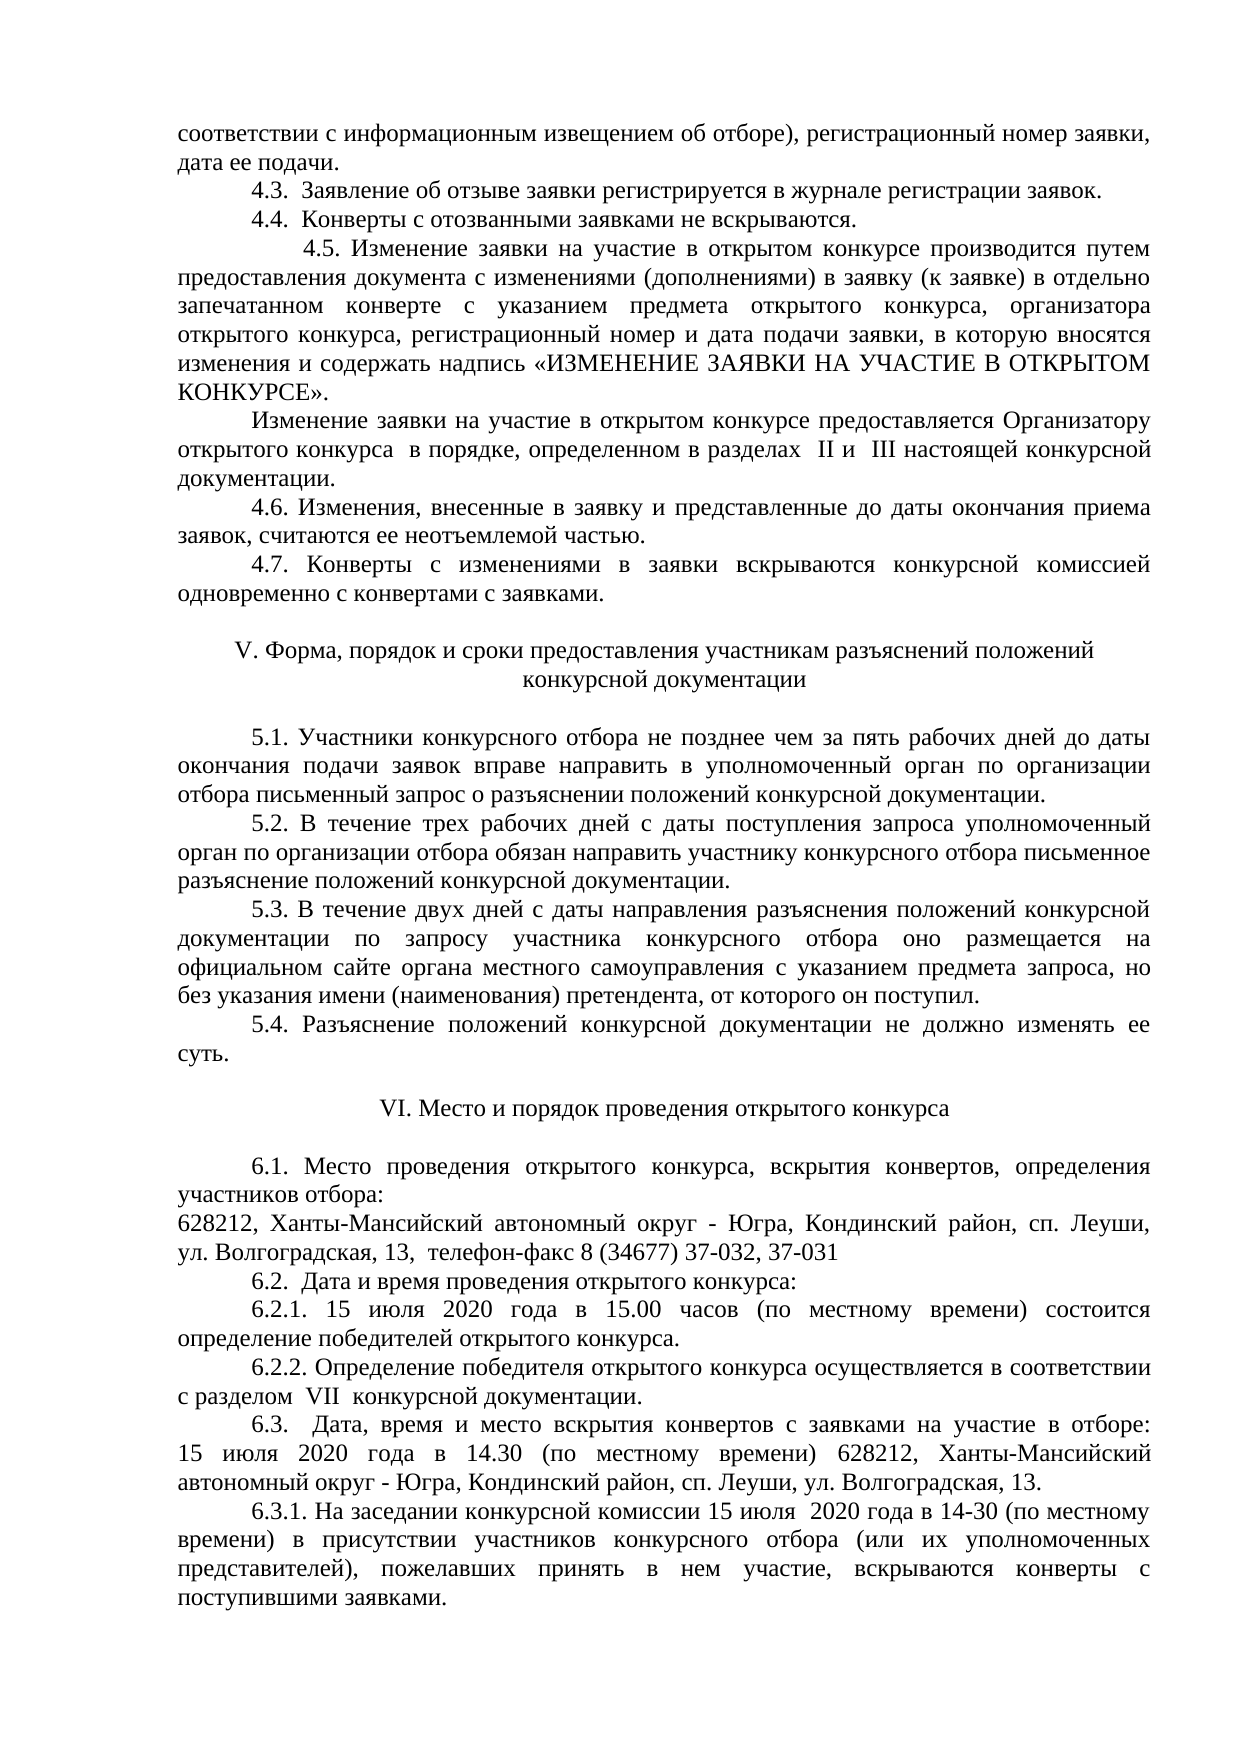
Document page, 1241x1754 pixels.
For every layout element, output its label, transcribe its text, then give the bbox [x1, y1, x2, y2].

text 5.3. В течение двух дней с даты направления разъяснения положений конкурсной документации по запросу участника конкурсного отбора оно размещается на официальном сайте органа местного самоуправления с указанием предмета запроса, но без указания имени (наименования) претендента, от которого он поступил. [177, 894, 1152, 1009]
text 4.5. Изменение заявки на участие в открытом конкурсе производится путем предоставления документа с изменениями (дополнениями) в заявку (к заявке) в отдельно запечатанном конверте с указанием предмета открытого конкурса, организатора открытого конкурса, регистрационный номер и дата подачи заявки, в которую вносятся изменения и содержать надпись «ИЗМЕНЕНИЕ ЗАЯВКИ НА УЧАСТИЕ В ОТКРЫТОМ КОНКУРСЕ». [177, 233, 1152, 406]
text Изменение заявки на участие в открытом конкурсе предоставляется Организатору открытого конкурса в порядке, определенном в разделах II и III настоящей конкурсной документации. [177, 406, 1152, 492]
text 6.2. Дата и время проведения открытого конкурса: [177, 1266, 1152, 1294]
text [177, 118, 1152, 176]
text 5.4. Разъяснение положений конкурсной документации не должно изменять ее суть. [177, 1009, 1152, 1067]
text 6.2.2. Определение победителя открытого конкурса осуществляется в соответствии с разделом VII конкурсной документации. [177, 1352, 1152, 1409]
text 4.3. Заявление об отзыве заявки регистрируется в журнале регистрации заявок. [177, 176, 1152, 204]
text V. Форма, порядок и сроки предоставления участникам разъяснений положений конкурсной документации [177, 636, 1152, 693]
text 5.1. Участники конкурсного отбора не позднее чем за пять рабочих дней до даты окончания подачи заявок вправе направить в уполномоченный орган по организации отбора письменный запрос о разъяснении положений конкурсной документации. [177, 722, 1152, 808]
text 4.7. Конверты с изменениями в заявки вскрываются конкурсной комиссией одновременно с конвертами с заявками. [177, 549, 1152, 607]
text 6.3.1. На заседании конкурсной комиссии 15 июля 2020 года в 14-30 (по местному времени) в присутствии участников конкурсного отбора (или их уполномоченных представителей), пожелавших принять в нем участие, вскрываются конверты с поступившими заявками. [177, 1496, 1152, 1611]
text 628212, Ханты-Мансийский автономный округ - Югра, Кондинский район, сп. Леуши, ул. Волгоградская, 13, телефон-факс 8 (34677) 37-032, 37-031 [177, 1208, 1152, 1266]
text 6.3. Дата, время и место вскрытия конвертов с заявками на участие в отборе: 15 июля 2020 года в 14.30 (по местному времени) 628212, Ханты-Мансийский автономный округ - Югра, Кондинский район, сп. Леуши, ул. Волгоградская, 13. [177, 1409, 1152, 1496]
text 6.1. Место проведения открытого конкурса, вскрытия конвертов, определения участников отбора: [177, 1151, 1152, 1208]
text 4.6. Изменения, внесенные в заявку и представленные до даты окончания приема заявок, считаются ее неотъемлемой частью. [177, 492, 1152, 549]
text 4.4. Конверты с отозванными заявками не вскрываются. [177, 204, 1152, 233]
text 5.2. В течение трех рабочих дней с даты поступления запроса уполномоченный орган по организации отбора обязан направить участнику конкурсного отбора письменное разъяснение положений конкурсной документации. [177, 808, 1152, 894]
text VI. Место и порядок проведения открытого конкурса [177, 1093, 1152, 1122]
text 6.2.1. 15 июля 2020 года в 15.00 часов (по местному времени) состоится определение победителей открытого конкурса. [177, 1294, 1152, 1352]
